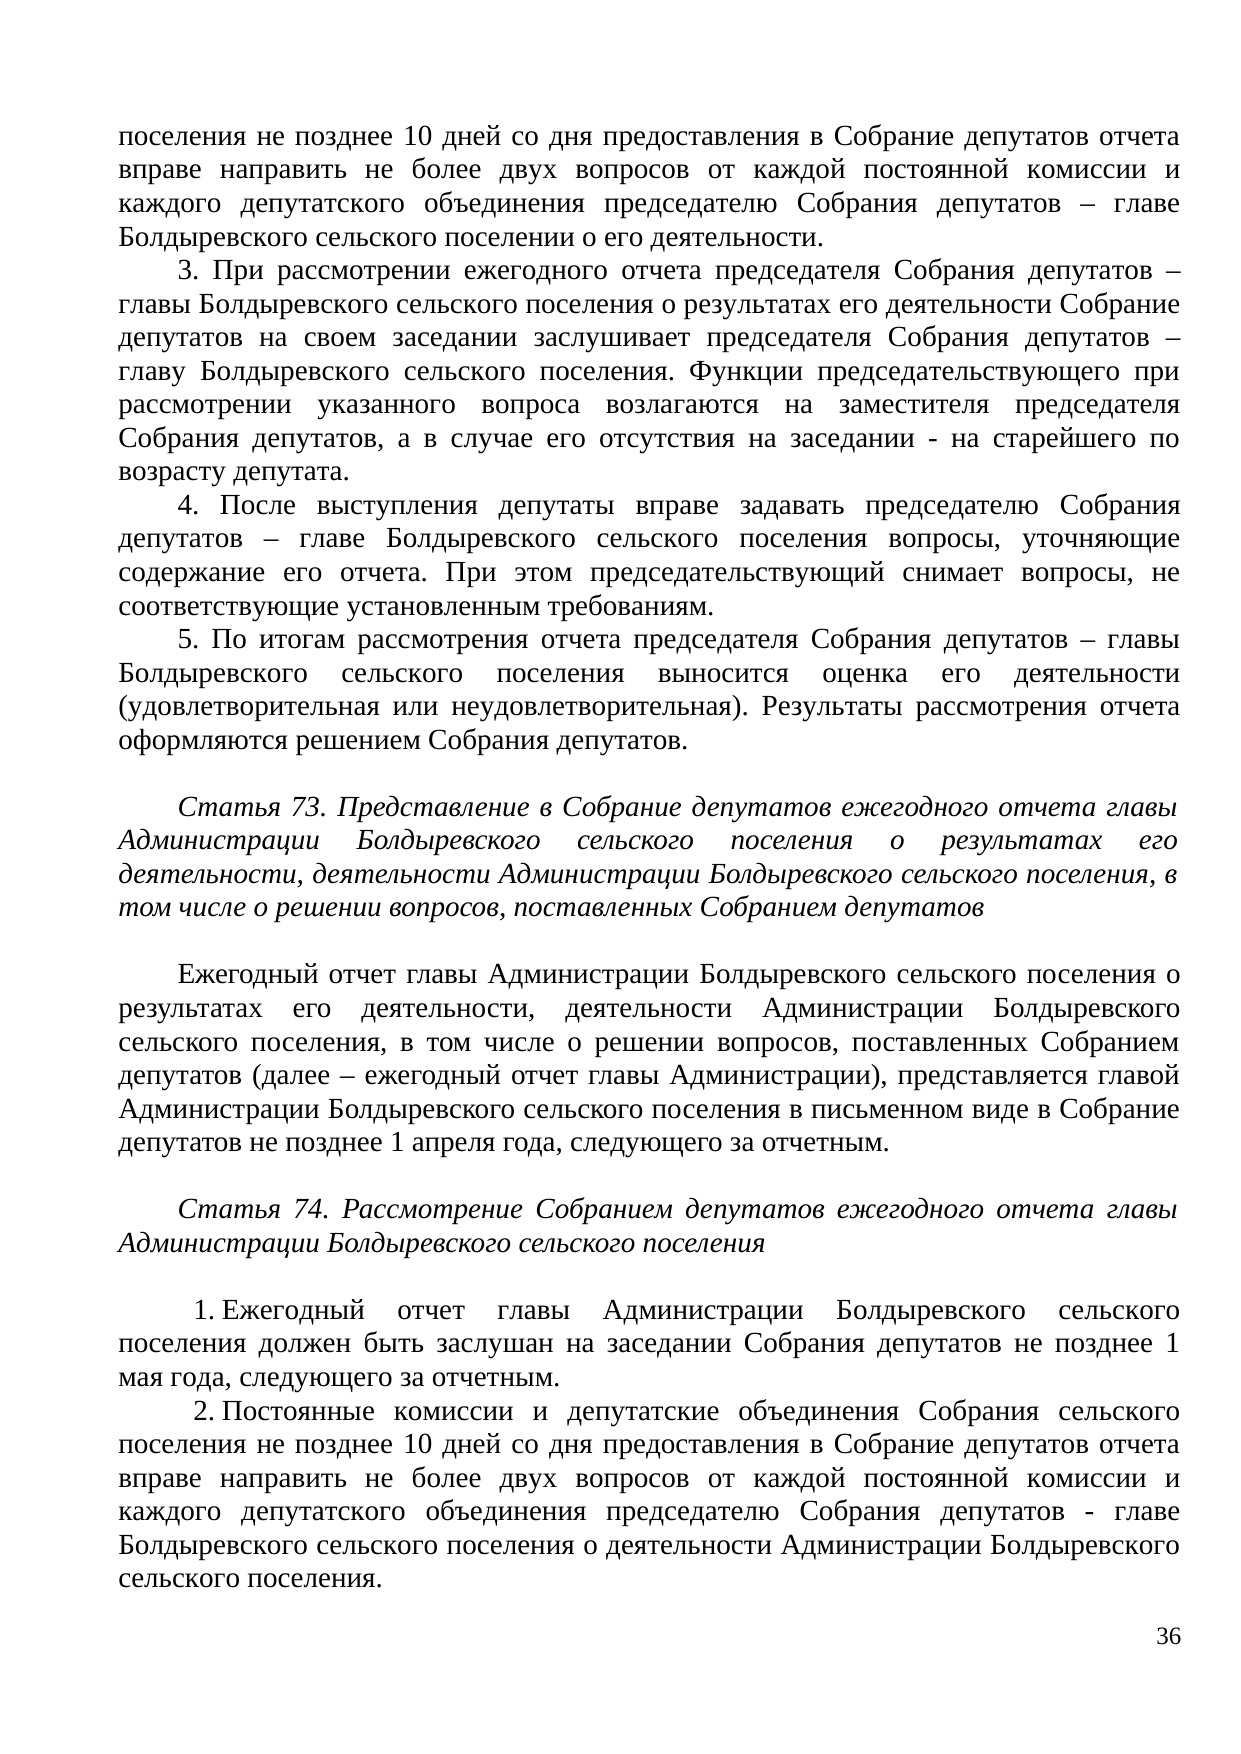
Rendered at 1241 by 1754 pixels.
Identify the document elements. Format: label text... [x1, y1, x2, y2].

text Статья 74. Рассмотрение Собранием депутатов ежегодного отчета главы Администрации Болдыревского сельского поселения [118, 1191, 1181, 1258]
text 3. При рассмотрении ежегодного отчета председателя Собрания депутатов – главы Болдыревского сельского поселения о результатах его деятельности Собрание депутатов на своем заседании заслушивает председателя Собрания депутатов – главу Болдыревского сельского поселения. Функции председательствующего при рассмотрении указанного вопроса возлагаются на заместителя председателя Собрания депутатов, а в случае его отсутствия на заседании - на старейшего по возрасту депутата. [118, 252, 1181, 487]
text 4. После выступления депутаты вправе задавать председателю Собрания депутатов – главе Болдыревского сельского поселения вопросы, уточняющие содержание его отчета. При этом председательствующий снимает вопросы, не соответствующие установленным требованиям. [118, 487, 1181, 621]
text Ежегодный отчет главы Администрации Болдыревского сельского поселения о результатах его деятельности, деятельности Администрации Болдыревского сельского поселения, в том числе о решении вопросов, поставленных Собранием депутатов (далее – ежегодный отчет главы Администрации), представляется главой Администрации Болдыревского сельского поселения в письменном виде в Собрание депутатов не позднее 1 апреля года, следующего за отчетным. [118, 957, 1181, 1158]
list Постоянные комиссии и депутатские объединения Собрания сельского поселения не позднее 10 дней со дня предоставления в Собрание депутатов отчета вправе направить не более двух вопросов от каждой постоянной комиссии и каждого депутатского объединения председателю Собрания депутатов - главе Болдыревского сельского поселения о деятельности Администрации Болдыревского сельского поселения. [118, 1393, 1181, 1594]
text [118, 118, 1181, 252]
list Ежегодный отчет главы Администрации Болдыревского сельского поселения должен быть заслушан на заседании Собрания депутатов не позднее 1 мая года, следующего за отчетным. [118, 1292, 1181, 1393]
text Статья 73. Представление в Собрание депутатов ежегодного отчета главы Администрации Болдыревского сельского поселения о результатах его деятельности, деятельности Администрации Болдыревского сельского поселения, в том числе о решении вопросов, поставленных Собранием депутатов [118, 789, 1181, 923]
text 5. По итогам рассмотрения отчета председателя Собрания депутатов – главы Болдыревского сельского поселения выносится оценка его деятельности (удовлетворительная или неудовлетворительная). Результаты рассмотрения отчета оформляются решением Собрания депутатов. [118, 621, 1181, 755]
